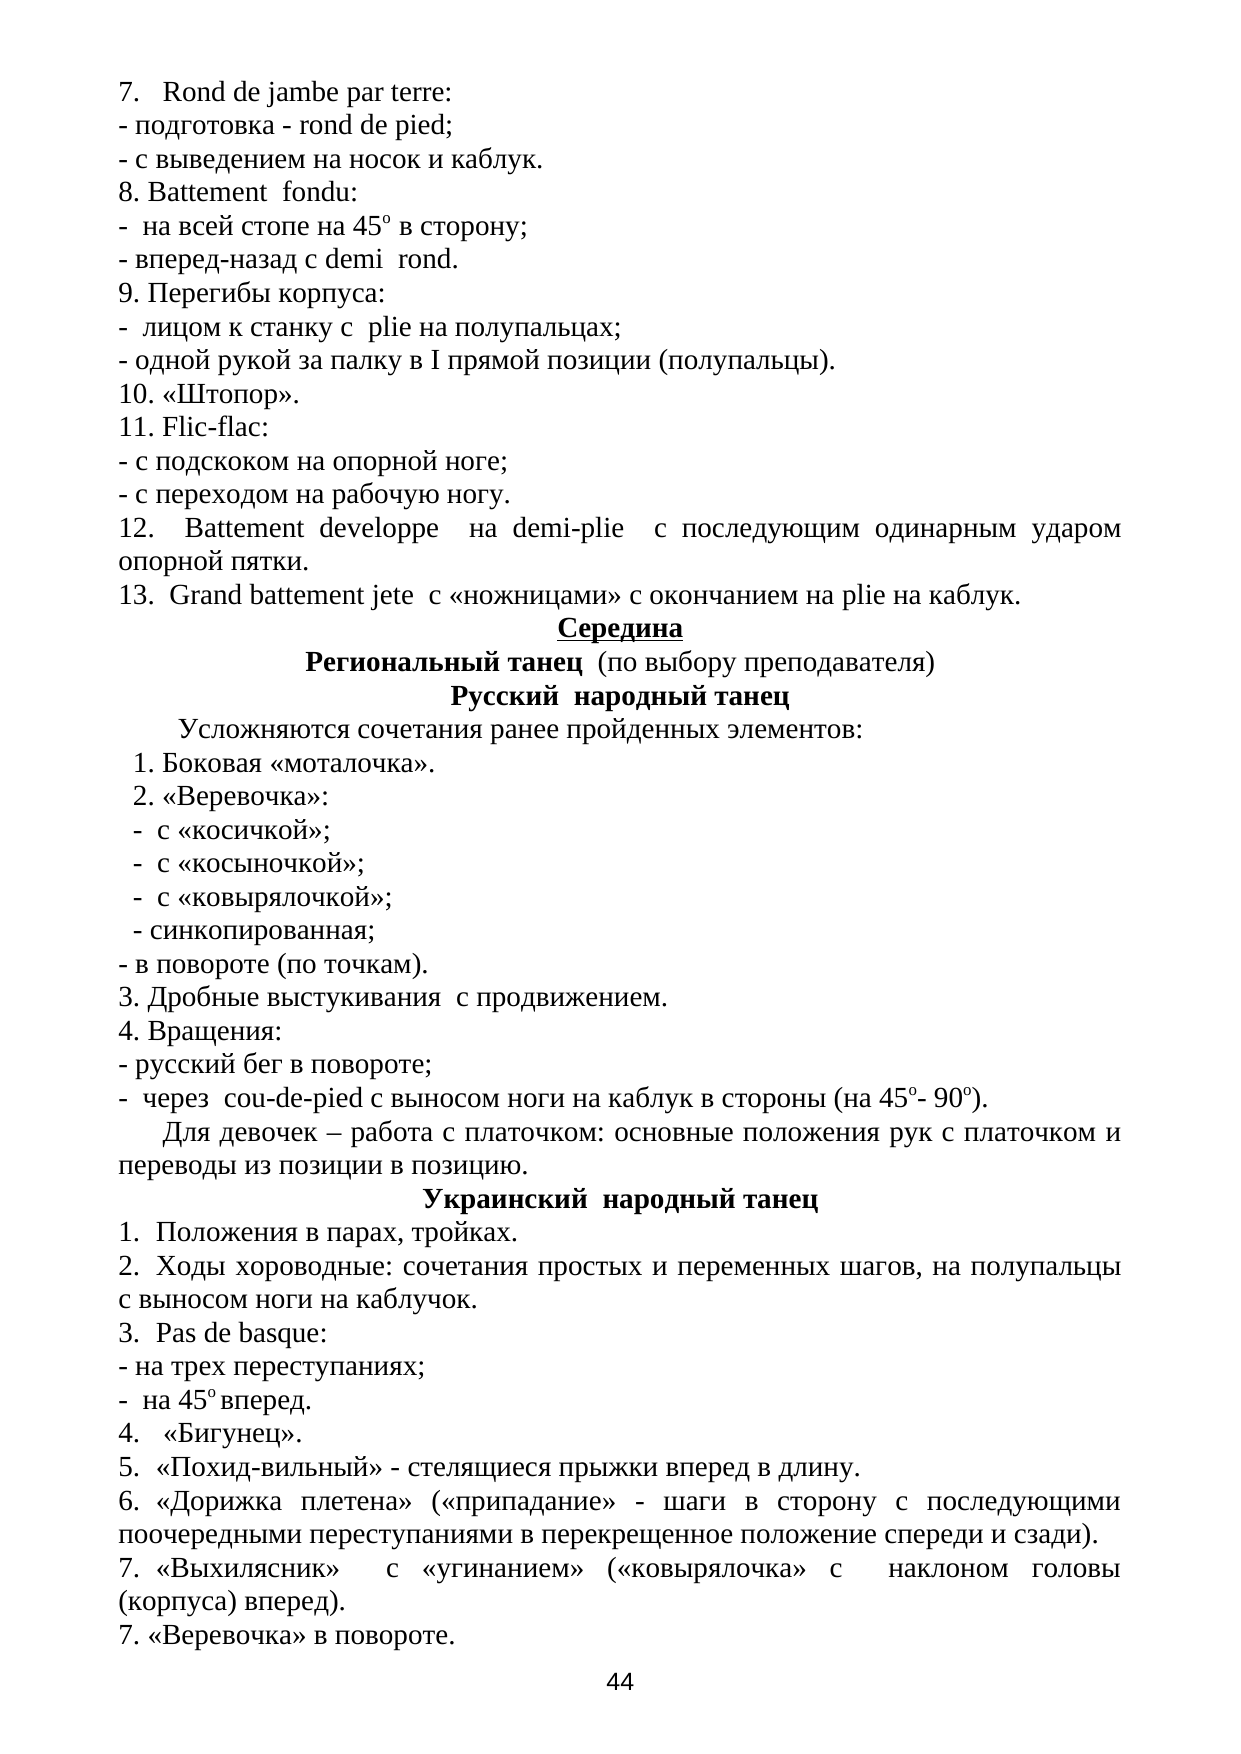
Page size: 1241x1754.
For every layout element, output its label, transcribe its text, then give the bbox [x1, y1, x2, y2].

list «Похид-вильный» - стелящиеся прыжки вперед в длину. [118, 1449, 1122, 1483]
text - в повороте (по точкам). [118, 946, 1122, 979]
text - с «косыночкой»; [118, 845, 1122, 879]
text 2. «Веревочка»: [118, 778, 1122, 812]
text 13. Grand battement jete c «ножницами» с окончанием на plie на каблук. [118, 577, 1122, 611]
text Русский народный танец [118, 678, 1122, 711]
text 10. «Штопор». [118, 376, 1122, 409]
text - с «косичкой»; [118, 812, 1122, 845]
text - вперед-назад с demi rond. [118, 242, 1122, 275]
text - с «ковырялочкой»; [118, 879, 1122, 912]
text - на трех переступаниях; [118, 1348, 1122, 1382]
list «Дорижка плетена» («припадание» - шаги в сторону с последующими поочередными переступаниями в перекрещенное положение спереди и сзади). [118, 1483, 1122, 1550]
text 9. Перегибы корпуса: [118, 275, 1122, 309]
text - с переходом на рабочую ногу. [118, 476, 1122, 510]
text - с выведением на носок и каблук. [118, 141, 1122, 174]
text - русский бег в повороте; [118, 1047, 1122, 1080]
text - лицом к станку с plie на полупальцах; [118, 309, 1122, 342]
text 7. «Веревочка» в повороте. [118, 1617, 1122, 1650]
text 3. Дробные выстукивания с продвижением. [118, 979, 1122, 1013]
list Ходы хороводные: сочетания простых и переменных шагов, на полупальцы с выносом ноги на каблучок. [118, 1248, 1122, 1315]
list «Выхилясник» с «угинанием» («ковырялочка» с наклоном головы (корпуса) вперед). [118, 1550, 1122, 1617]
text 8. Вattement fondu: [118, 174, 1122, 208]
list Положения в парах, тройках. [118, 1214, 1122, 1248]
text 11. Flic-flac: [118, 409, 1122, 443]
text - через cou-de-pied с выносом ноги на каблук в стороны (на 45о- 90о). [118, 1080, 1122, 1114]
text Для девочек – работа с платочком: основные положения рук с платочком и переводы из позиции в позицию. [118, 1114, 1122, 1181]
text Украинский народный танец [118, 1181, 1122, 1214]
text Середина [118, 611, 1122, 644]
text Региональный танец (по выбору преподавателя) [118, 644, 1122, 678]
text Усложняются сочетания ранее пройденных элементов: [118, 711, 1122, 745]
text - на всей стопе на 45о в сторону; [118, 208, 1122, 242]
text - c подскоком на опорной ноге; [118, 443, 1122, 476]
text - на 45о вперед. [118, 1382, 1122, 1416]
text 1. Боковая «моталочка». [118, 745, 1122, 778]
text - подготовка - rond de pied; [118, 107, 1122, 141]
text - синкопированная; [118, 912, 1122, 946]
text 12. Вattement developpe на demi-plie с последующим одинарным ударом опорной пятки. [118, 510, 1122, 577]
text 4. Вращения: [118, 1013, 1122, 1047]
list Рas de basque: [118, 1315, 1122, 1348]
list Rond de jambe par terre: [118, 74, 1122, 107]
text - одной рукой за палку в I прямой позиции (полупальцы). [118, 342, 1122, 376]
list «Бигунец». [118, 1416, 1122, 1449]
